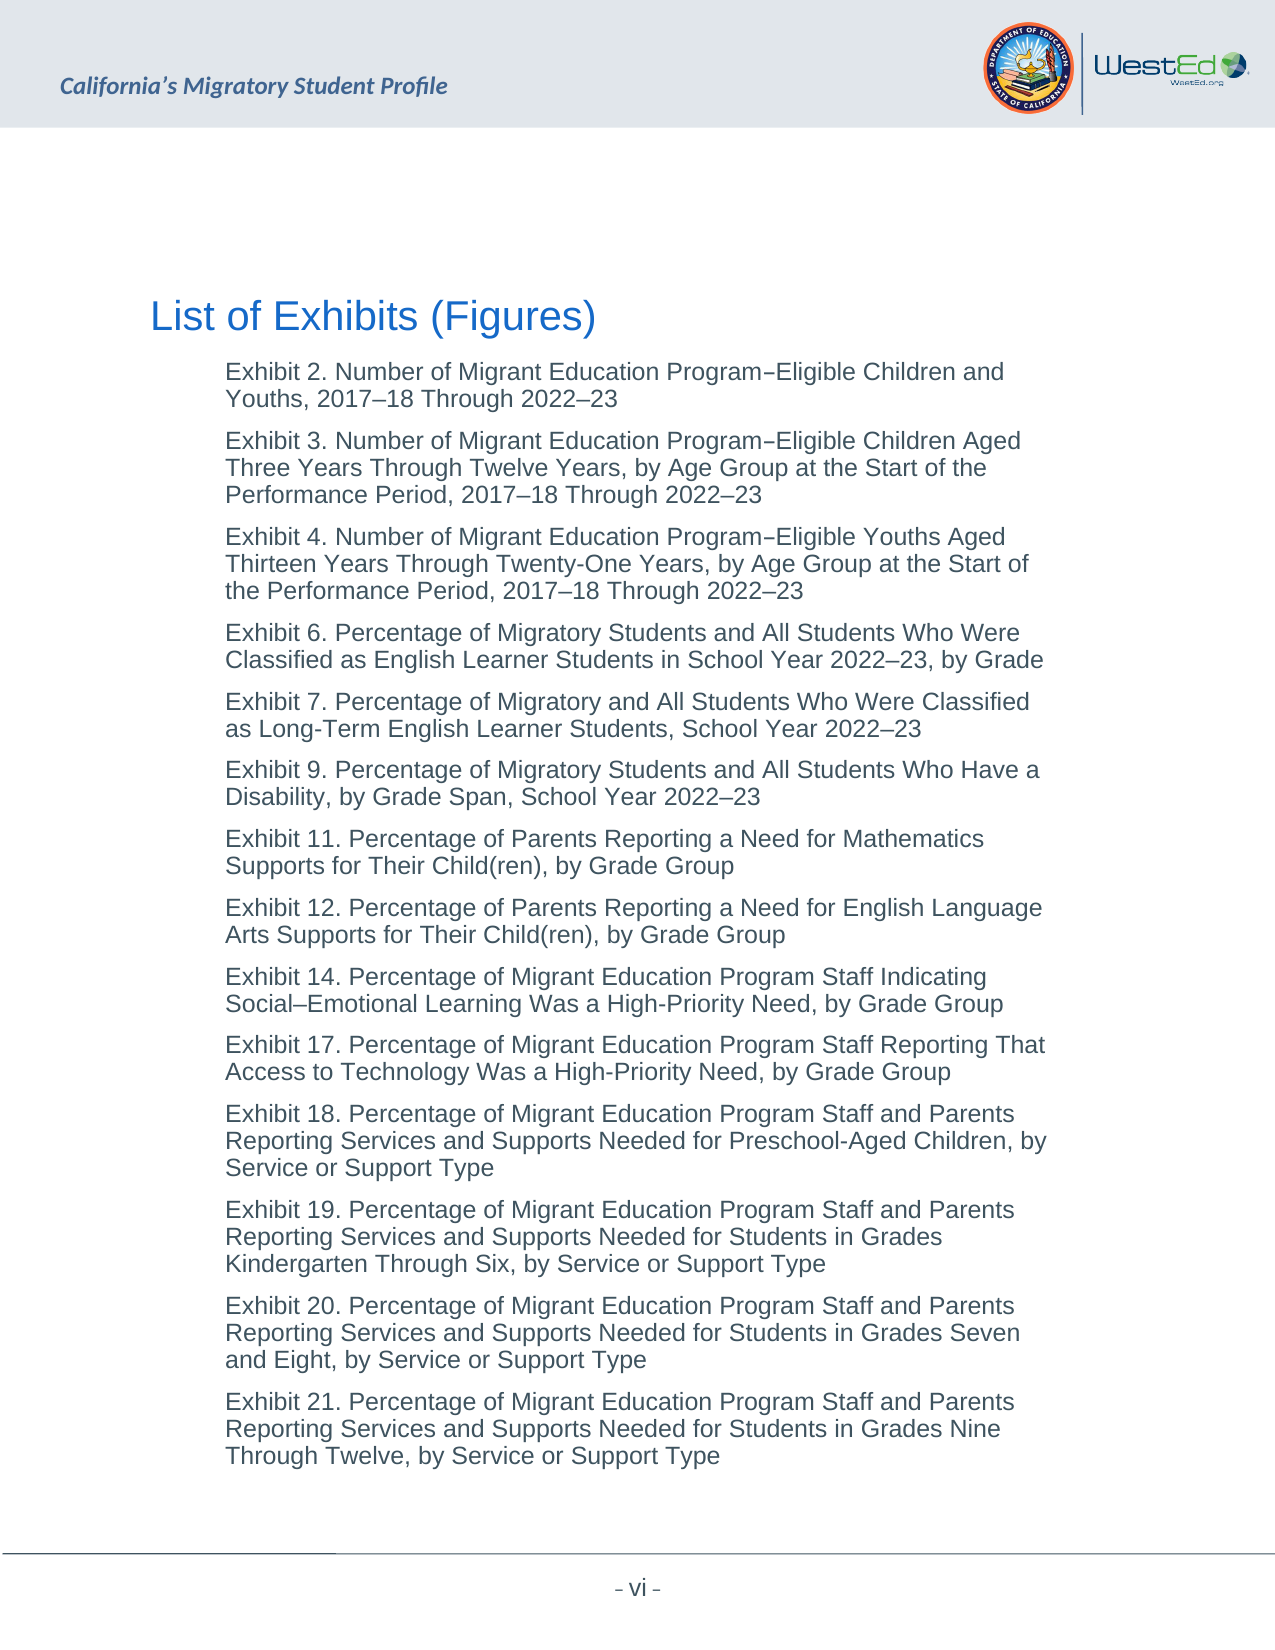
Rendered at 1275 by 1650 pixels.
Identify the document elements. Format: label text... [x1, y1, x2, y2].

text Exhibit 14. Percentage of Migrant Education Program Staff Indicating Social–Emotional Learning Was a High-Priority Need, by Grade Group 26 [225, 963, 1050, 1017]
text Exhibit 2. Number of Migrant Education Program–Eligible Children and Youths, 2017–18 Through 2022–23 9 [225, 359, 1050, 413]
text Exhibit 11. Percentage of Parents Reporting a Need for Mathematics Supports for Their Child(ren), by Grade Group 22 [225, 826, 1050, 880]
picture [975, 17, 1082, 122]
subtitle List of Exhibits (Figures) [150, 263, 1125, 347]
text Exhibit 3. Number of Migrant Education Program–Eligible Children Aged Three Years Through Twelve Years, by Age Group at the Start of the Performance Period, 2017–18 Through 2022–23 10 [225, 428, 1050, 509]
text Exhibit 9. Percentage of Migratory Students and All Students Who Have a Disability, by Grade Span, School Year 2022–23 16 [225, 757, 1050, 811]
text Exhibit 17. Percentage of Migrant Education Program Staff Reporting That Access to Technology Was a High-Priority Need, by Grade Group 29 [225, 1032, 1050, 1086]
text Exhibit 18. Percentage of Migrant Education Program Staff and Parents Reporting Services and Supports Needed for Preschool-Aged Children, by Service or Support Type 31 [225, 1101, 1050, 1182]
text Exhibit 7. Percentage of Migratory and All Students Who Were Classified as Long-Term English Learner Students, School Year 2022–23 14 [225, 688, 1050, 742]
text Exhibit 12. Percentage of Parents Reporting a Need for English Language Arts Supports for Their Child(ren), by Grade Group 23 [225, 894, 1050, 949]
text Exhibit 21. Percentage of Migrant Education Program Staff and Parents Reporting Services and Supports Needed for Students in Grades Nine Through Twelve, by Service or Support Type 34 [225, 1388, 1050, 1469]
text Exhibit 6. Percentage of Migratory Students and All Students Who Were Classified as English Learner Students in School Year 2022–23, by Grade 13 [225, 619, 1050, 674]
text Exhibit 19. Percentage of Migrant Education Program Staff and Parents Reporting Services and Supports Needed for Students in Grades Kindergarten Through Six, by Service or Support Type 32 [225, 1197, 1050, 1278]
text Exhibit 20. Percentage of Migrant Education Program Staff and Parents Reporting Services and Supports Needed for Students in Grades Seven and Eight, by Service or Support Type 33 [225, 1292, 1050, 1374]
picture [1095, 52, 1250, 86]
text Exhibit 4. Number of Migrant Education Program–Eligible Youths Aged Thirteen Years Through Twenty-One Years, by Age Group at the Start of the Performance Period, 2017–18 Through 2022–23 11 [225, 524, 1050, 605]
